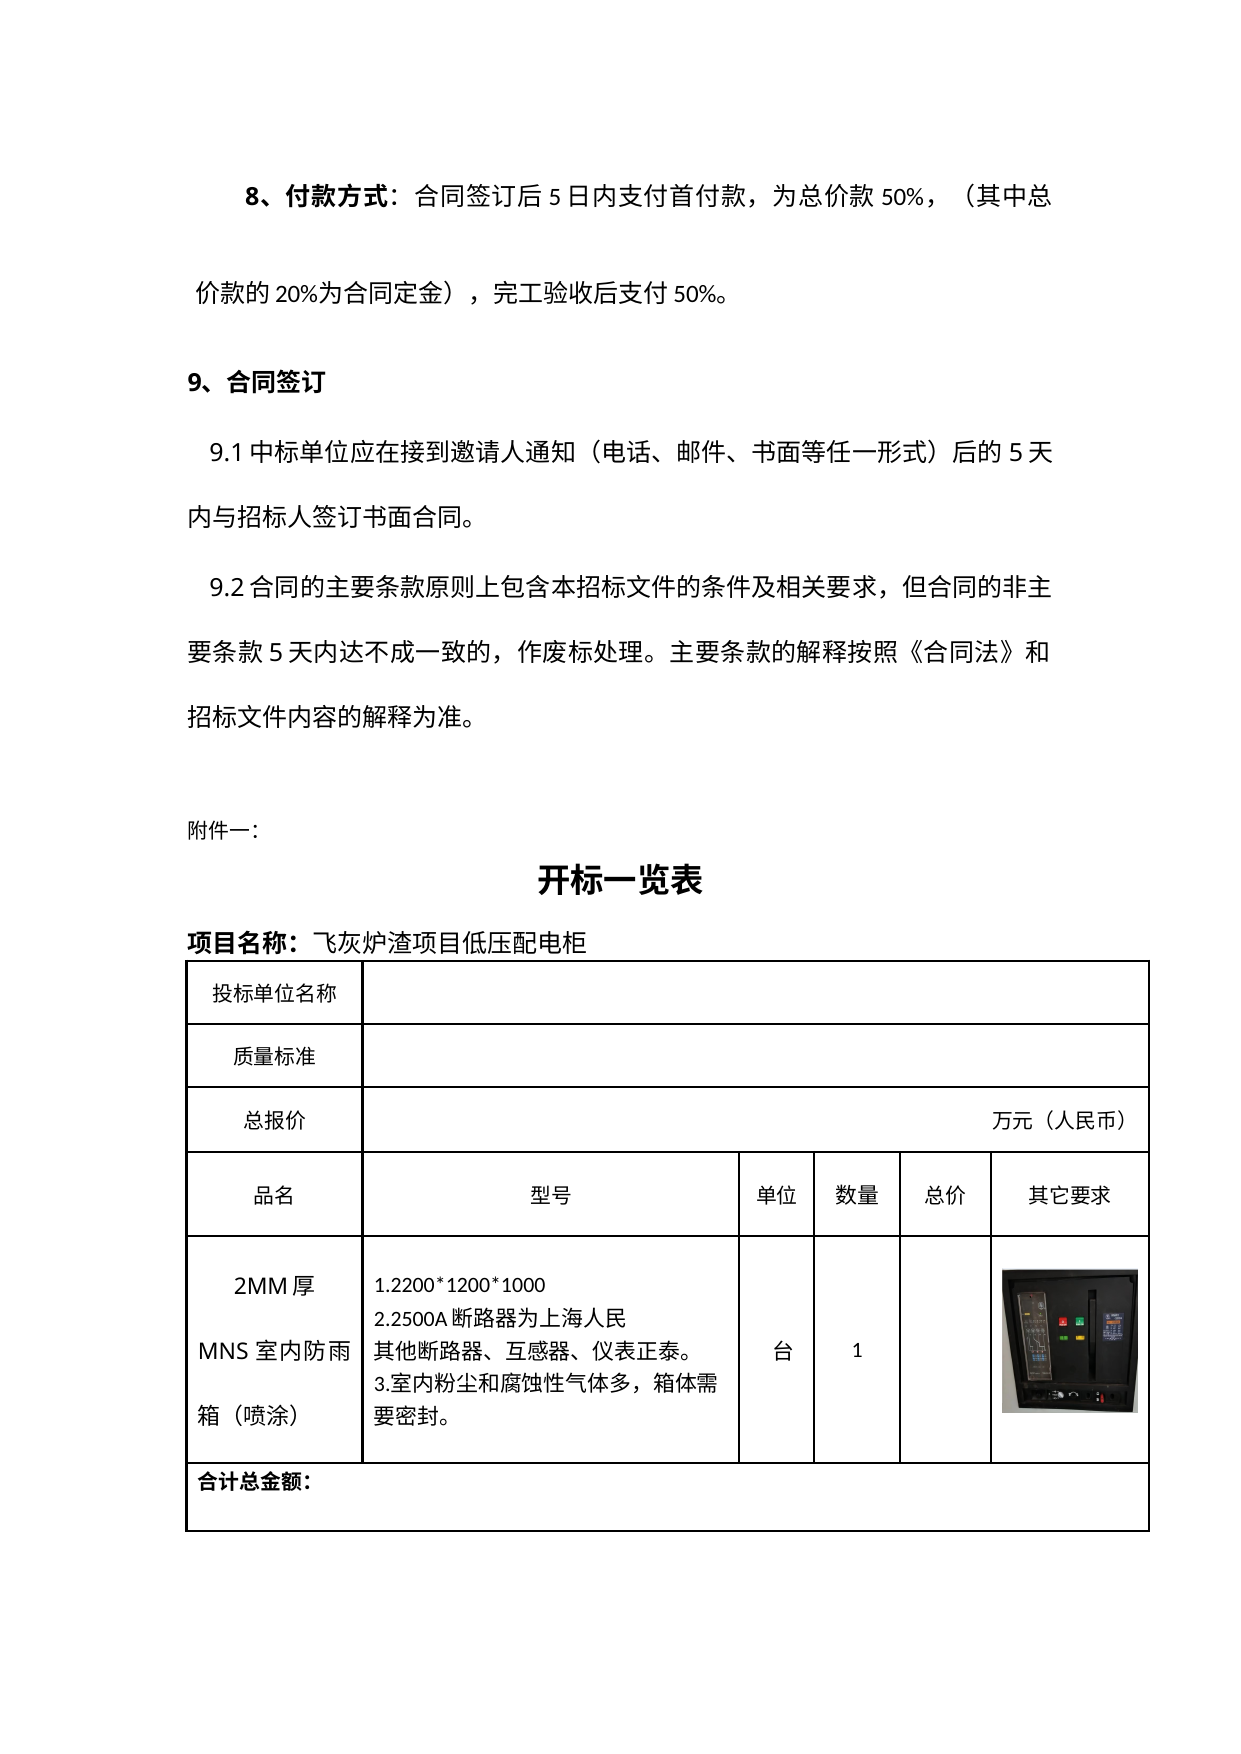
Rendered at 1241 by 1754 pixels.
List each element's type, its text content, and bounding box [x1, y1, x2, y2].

table_header 投标单位名称 [188, 962, 361, 1023]
table_cell 合计总金额： [188, 1464, 1148, 1530]
text 开标一览表 [187, 846, 1053, 911]
text 项目名称：飞灰炉渣项目低压配电柜 [187, 923, 1053, 959]
table_cell 数量 [815, 1153, 899, 1235]
table_cell 单位 [740, 1153, 813, 1235]
table_cell 2MM厚 MNS室内防雨箱（喷涂） [188, 1237, 361, 1462]
text 9、合同签订 [187, 348, 1053, 413]
text 附件一： [187, 813, 1053, 846]
table_cell [364, 1025, 1148, 1086]
table_cell 其它要求 [992, 1153, 1148, 1235]
text 9.2合同的主要条款原则上包含本招标文件的条件及相关要求，但合同的非主要条款5天内达不成一致的，作废标处理。主要条款的解释按照《合同法》和招标文件内容的解释为准。 [187, 553, 1053, 748]
table_cell [992, 1237, 1148, 1462]
table_cell 台 [740, 1237, 813, 1462]
text 8、付款方式：合同签订后5日内支付首付款，为总价款50%，（其中总价款的20%为合同定金），完工验收后支付50%。 [195, 162, 1053, 324]
table_cell 1 [815, 1237, 899, 1462]
table_cell 万元（人民币） [364, 1088, 1148, 1151]
text 9.1中标单位应在接到邀请人通知（电话、邮件、书面等任一形式）后的5天内与招标人签订书面合同。 [187, 418, 1053, 548]
table_cell [901, 1237, 990, 1462]
table_header [364, 962, 1148, 1023]
table_cell 总价 [901, 1153, 990, 1235]
table_cell 1.2200*1200*1000 2.2500A断路器为上海人民 其他断路器、互感器、仪表正泰。 3.室内粉尘和腐蚀性气体多，箱体需要密封。 [364, 1237, 738, 1462]
table_cell 型号 [364, 1153, 738, 1235]
table_cell 质量标准 [188, 1025, 361, 1086]
picture [1002, 1268, 1138, 1413]
table_cell 品名 [188, 1153, 361, 1235]
table_cell 总报价 [188, 1088, 361, 1151]
